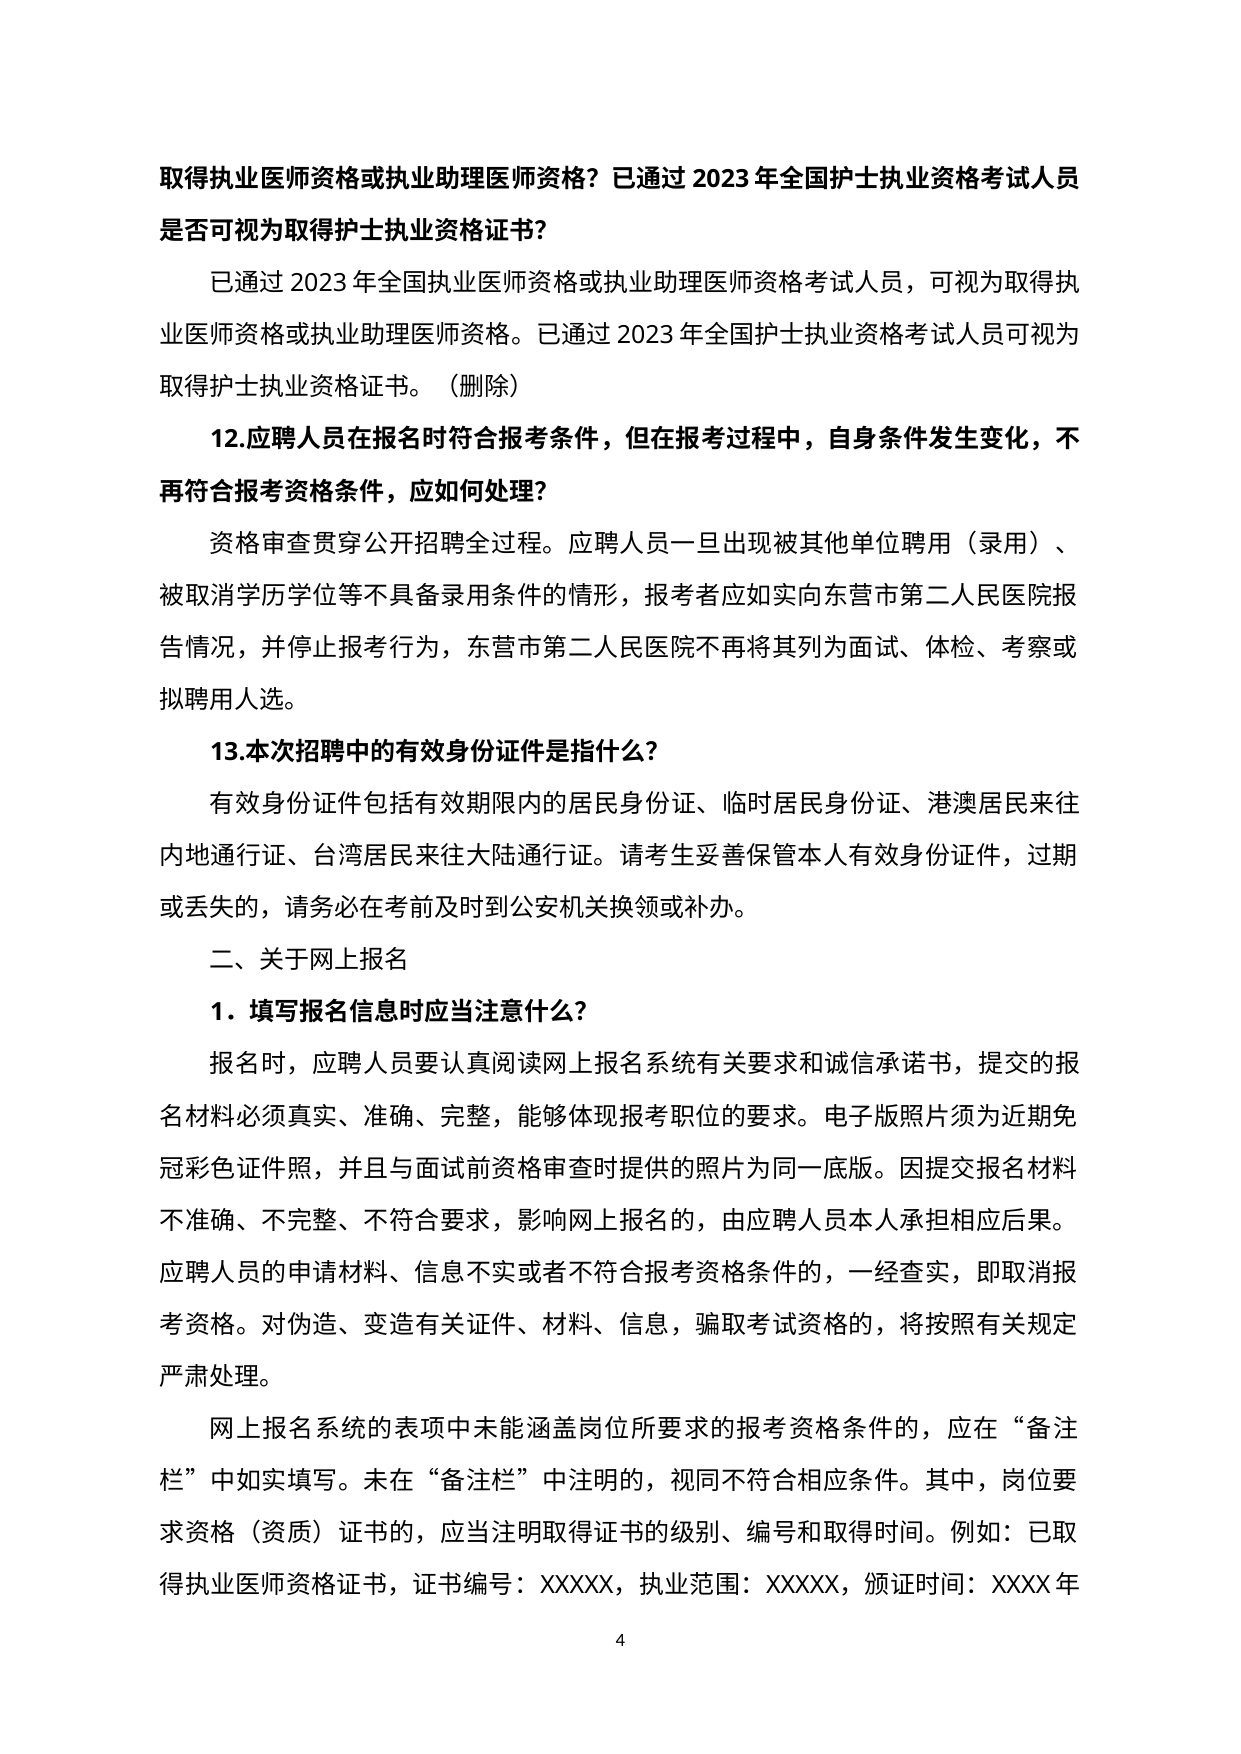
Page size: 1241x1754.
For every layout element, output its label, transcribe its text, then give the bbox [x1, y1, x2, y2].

text 已通过2023年全国执业医师资格或执业助理医师资格考试人员，可视为取得执业医师资格或执业助理医师资格。已通过2023年全国护士执业资格考试人员可视为取得护士执业资格证书。（删除） [159, 250, 1081, 406]
text 有效身份证件包括有效期限内的居民身份证、临时居民身份证、港澳居民来往内地通行证、台湾居民来往大陆通行证。请考生妥善保管本人有效身份证件，过期或丢失的，请务必在考前及时到公安机关换领或补办。 [159, 771, 1081, 927]
text 13.本次招聘中的有效身份证件是指什么？ [159, 719, 1081, 771]
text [159, 146, 1081, 250]
text 1．填写报名信息时应当注意什么？ [159, 979, 1081, 1031]
text 报名时，应聘人员要认真阅读网上报名系统有关要求和诚信承诺书，提交的报名材料必须真实、准确、完整，能够体现报考职位的要求。电子版照片须为近期免冠彩色证件照，并且与面试前资格审查时提供的照片为同一底版。因提交报名材料不准确、不完整、不符合要求，影响网上报名的，由应聘人员本人承担相应后果。应聘人员的申请材料、信息不实或者不符合报考资格条件的，一经查实，即取消报考资格。对伪造、变造有关证件、材料、信息，骗取考试资格的，将按照有关规定严肃处理。 [159, 1031, 1081, 1396]
text 二、关于网上报名 [159, 927, 1081, 979]
text 12.应聘人员在报名时符合报考条件，但在报考过程中，自身条件发生变化，不再符合报考资格条件，应如何处理？ [159, 406, 1081, 510]
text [159, 1396, 1081, 1604]
text 资格审查贯穿公开招聘全过程。应聘人员一旦出现被其他单位聘用（录用）、被取消学历学位等不具备录用条件的情形，报考者应如实向东营市第二人民医院报告情况，并停止报考行为，东营市第二人民医院不再将其列为面试、体检、考察或拟聘用人选。 [159, 510, 1081, 719]
